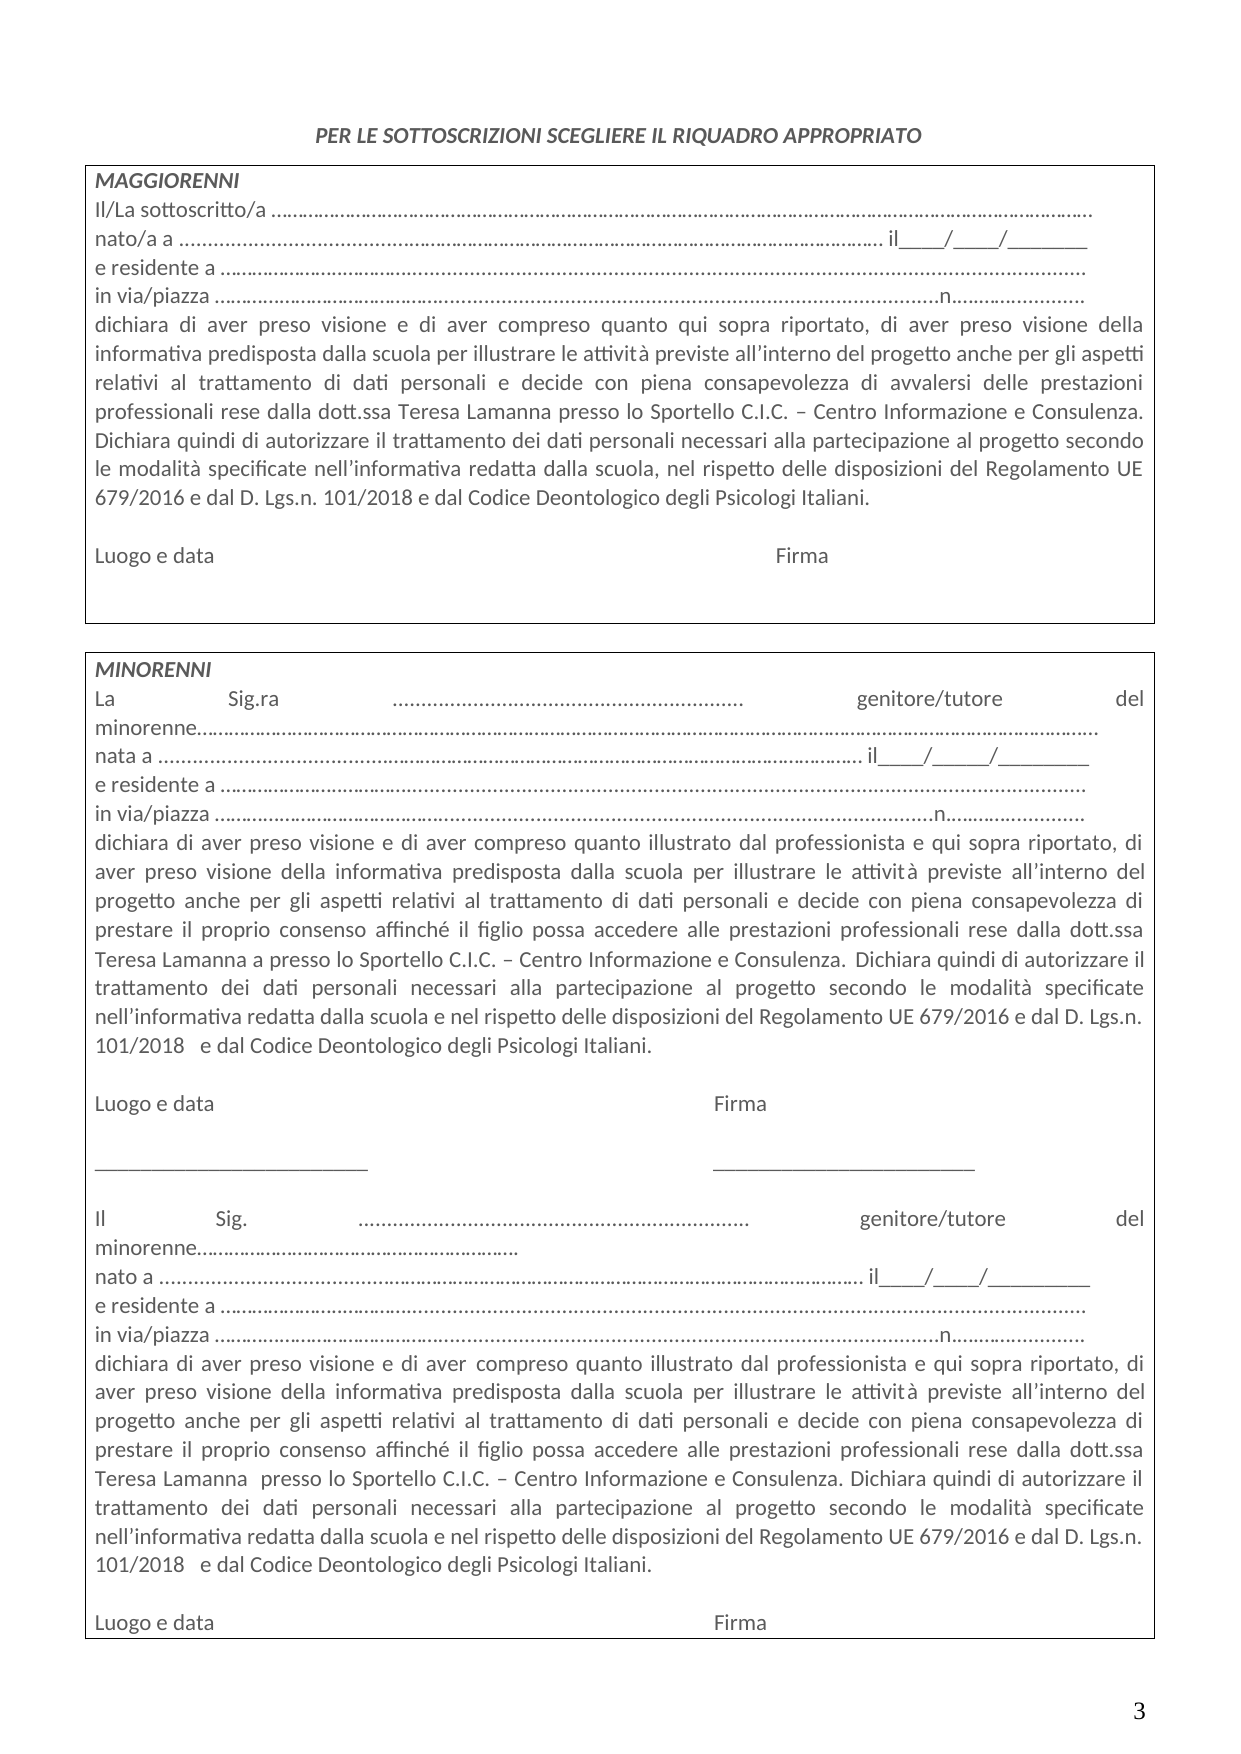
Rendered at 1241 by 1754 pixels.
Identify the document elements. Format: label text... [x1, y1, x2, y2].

text Il/La sottoscritto/a ………………………………………………………………………………………………………………………………………… [86, 194, 1154, 223]
text La Sig.ra ............................................................. genitore/tutore del minorenne……………………………………………………………………………………………………………………………………………………... [86, 681, 1154, 738]
text in via/piazza ………...………………………….......................................................................................n.….……............. [86, 1317, 1154, 1346]
text Luogo e data Firma [86, 1605, 1154, 1638]
text nata a ........................................……………………………………………………………………………… il____/_____/________ [86, 738, 1154, 767]
text dichiara di aver preso visione e di aver compreso quanto qui sopra riportato, di aver preso visione della informativa predisposta dalla scuola per illustrare le attività previste all’interno del progetto anche per gli aspetti relativi al trattamento di dati personali e decide con piena consapevolezza di avvalersi delle prestazioni professionali rese dalla dott.ssa Teresa Lamanna presso lo Sportello C.I.C. – Centro Informazione e Consulenza. Dichiara quindi di autorizzare il trattamento dei dati personali necessari alla partecipazione al progetto secondo le modalità specificate nell’informativa redatta dalla scuola, nel rispetto delle disposizioni del Regolamento UE 679/2016 e dal D. Lgs.n. 101/2018 e dal Codice Deontologico degli Psicologi Italiani. [86, 309, 1154, 511]
text dichiara di aver preso visione e di aver compreso quanto illustrato dal professionista e qui sopra riportato, di aver preso visione della informativa predisposta dalla scuola per illustrare le attività previste all’interno del progetto anche per gli aspetti relativi al trattamento di dati personali e decide con piena consapevolezza di prestare il proprio consenso affinché il figlio possa accedere alle prestazioni professionali rese dalla dott.ssa Teresa Lamanna presso lo Sportello C.I.C. – Centro Informazione e Consulenza. Dichiara quindi di autorizzare il trattamento dei dati personali necessari alla partecipazione al progetto secondo le modalità specificate nell’informativa redatta dalla scuola e nel rispetto delle disposizioni del Regolamento UE 679/2016 e dal D. Lgs.n. 101/2018 e dal Codice Deontologico degli Psicologi Italiani. [86, 1346, 1154, 1579]
text Il Sig. .................................................................... genitore/tutore del minorenne……………………………………………………. [86, 1201, 1154, 1259]
text in via/piazza ………...………………………….......................................................................................n.….……............. [86, 280, 1154, 309]
text PER LE SOTTOSCRIZIONI SCEGLIERE IL RIQUADRO APPROPRIATO [94, 121, 1145, 149]
text e residente a …………………..…………...................................................................................................................... [86, 1288, 1154, 1317]
text in via/piazza ………...…………………………......................................................................................n.….…….............. [86, 796, 1154, 825]
text Luogo e data Firma [86, 540, 1154, 569]
text e residente a …………………..…………...................................................................................................................... [86, 252, 1154, 280]
text MINORENNI [86, 653, 1154, 681]
text dichiara di aver preso visione e di aver compreso quanto illustrato dal professionista e qui sopra riportato, di aver preso visione della informativa predisposta dalla scuola per illustrare le attività previste all’interno del progetto anche per gli aspetti relativi al trattamento di dati personali e decide con piena consapevolezza di prestare il proprio consenso affinché il figlio possa accedere alle prestazioni professionali rese dalla dott.ssa Teresa Lamanna a presso lo Sportello C.I.C. – Centro Informazione e Consulenza. Dichiara quindi di autorizzare il trattamento dei dati personali necessari alla partecipazione al progetto secondo le modalità specificate nell’informativa redatta dalla scuola e nel rispetto delle disposizioni del Regolamento UE 679/2016 e dal D. Lgs.n. 101/2018 e dal Codice Deontologico degli Psicologi Italiani. [86, 825, 1154, 1059]
text ________________________ _______________________ [86, 1143, 1154, 1175]
text nato a ........................................……………………………………………………………………………… il____/____/_________ [86, 1259, 1154, 1288]
text Luogo e data Firma [86, 1086, 1154, 1117]
text e residente a …………………..…………...................................................................................................................... [86, 767, 1154, 796]
text MAGGIORENNI [86, 166, 1154, 194]
text nato/a a ........................................……………………………………………………………………………… il____/____/_______ [86, 223, 1154, 252]
